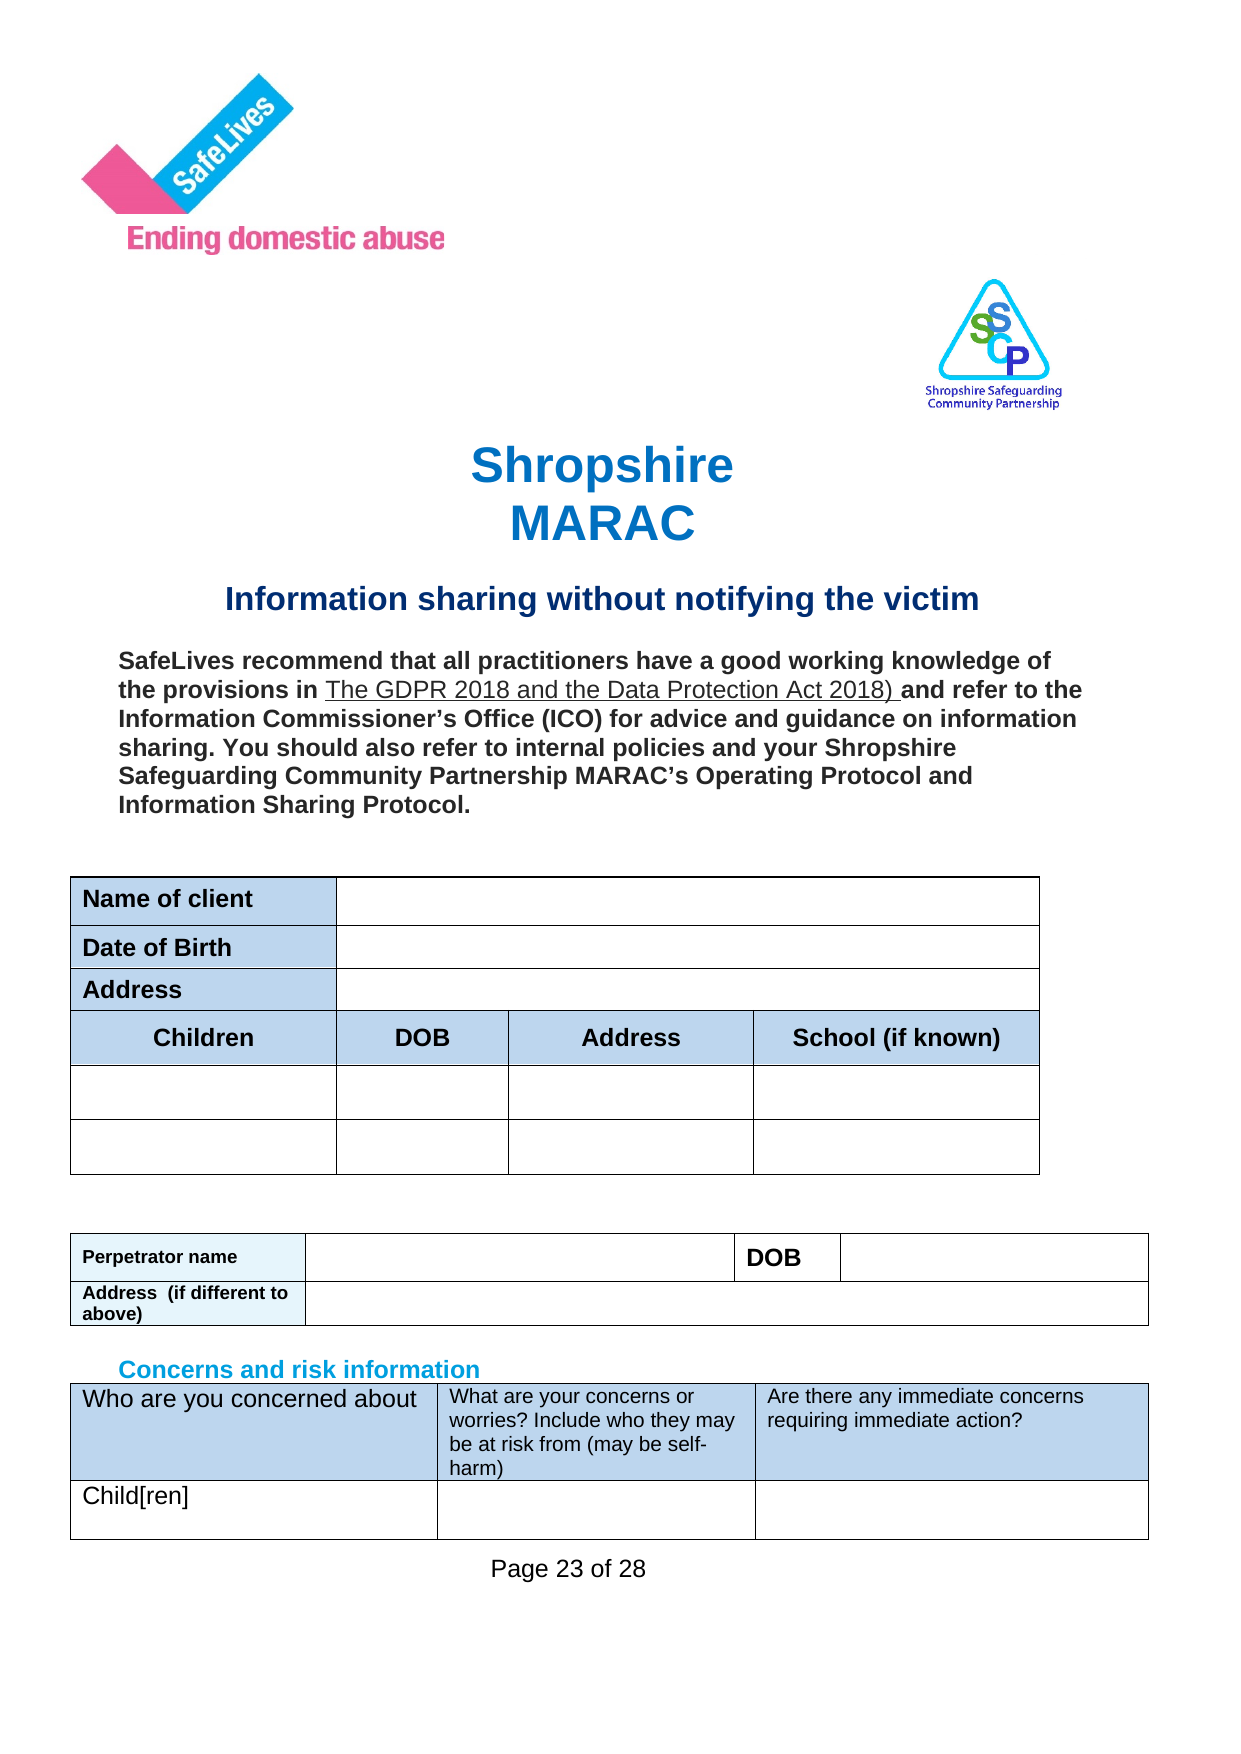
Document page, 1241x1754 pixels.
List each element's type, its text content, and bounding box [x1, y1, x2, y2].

table_cell Address (if different to above) [71, 1282, 305, 1325]
table_header DOB [735, 1234, 840, 1281]
table_cell [337, 1066, 508, 1119]
table_header [337, 878, 1039, 925]
table_cell [71, 1066, 336, 1119]
table_header [841, 1234, 1148, 1281]
table_header Perpetrator name [71, 1234, 305, 1281]
table_cell [337, 926, 1039, 967]
text SafeLives recommend that all practitioners have a good working knowledge of the provisions in The GDPR 2018 and the Data Protection Act 2018) and refer to the Information Commissioner’s Office (ICO) for advice and guidance on information sharing. You should also refer to internal policies and your Shropshire Safeguarding Community Partnership MARAC’s Operating Protocol and Information Sharing Protocol. [118, 646, 1087, 819]
picture [128, 226, 445, 255]
table_cell DOB [337, 1011, 508, 1064]
table_cell [337, 1120, 508, 1174]
table_cell [754, 1066, 1039, 1119]
picture [81, 73, 294, 214]
table_header Are there any immediate concerns requiring immediate action? [756, 1384, 1148, 1480]
table_header [306, 1234, 734, 1281]
text Shropshire [118, 435, 1087, 493]
picture [906, 254, 1087, 436]
table_cell [71, 1120, 336, 1174]
table_cell School (if known) [754, 1011, 1039, 1064]
table_cell Date of Birth [71, 926, 336, 967]
table_cell Address [71, 969, 336, 1010]
table_cell Children [71, 1011, 336, 1064]
table_cell [337, 969, 1039, 1010]
subtitle Information sharing without notifying the victim [118, 579, 1087, 618]
table_header Name of client [71, 878, 336, 925]
table_header What are your concerns or worries? Include who they may be at risk from (may be self-harm) [438, 1384, 755, 1480]
table_cell Child[ren] [71, 1481, 437, 1539]
text Concerns and risk information [118, 1354, 1087, 1383]
table_cell [754, 1120, 1039, 1174]
text MARAC [118, 493, 1087, 550]
table_cell Address [509, 1011, 753, 1064]
table_cell [509, 1120, 753, 1174]
table_cell [509, 1066, 753, 1119]
table_header Who are you concerned about [71, 1384, 437, 1480]
table_cell [756, 1481, 1148, 1539]
table_cell [438, 1481, 755, 1539]
table_cell [306, 1282, 1148, 1325]
